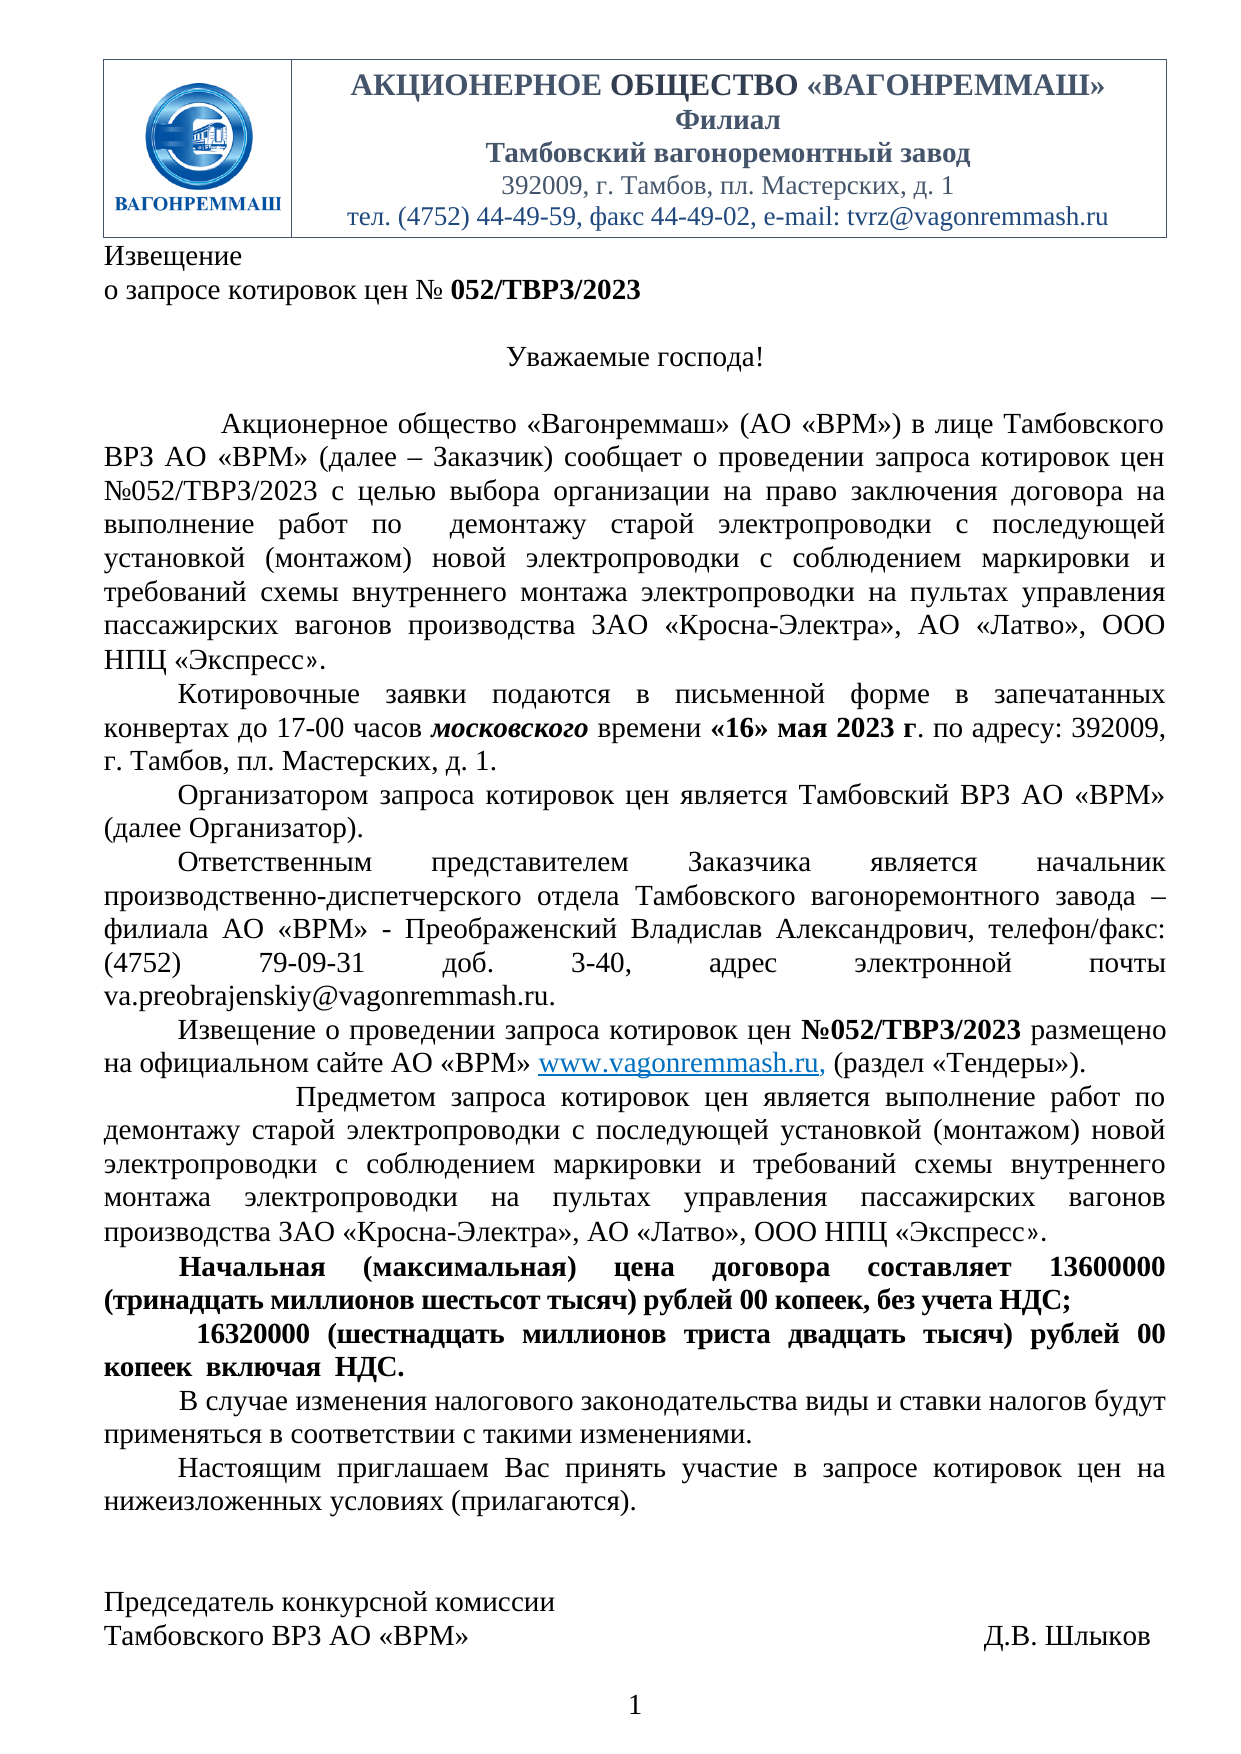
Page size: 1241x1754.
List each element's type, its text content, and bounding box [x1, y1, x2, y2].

text 16320000 (шестнадцать миллионов триста двадцать тысяч) рублей 00 копеек включая НДС. [103, 1316, 1166, 1383]
text Котировочные заявки подаются в письменной форме в запечатанных конвертах до 17-00 часов московского времени «16» мая 2023 г. по адресу: 392009, г. Тамбов, пл. Мастерских, д. 1. [103, 676, 1166, 777]
text Извещение о проведении запроса котировок цен №052/ТВРЗ/2023 размещено на официальном сайте АО «ВРМ» www.vagonremmash.ru, (раздел «Тендеры»). [103, 1012, 1166, 1079]
text Извещение [103, 238, 1166, 272]
text Тамбовского ВРЗ АО «ВРМ» Д.В. Шлыков [103, 1618, 1166, 1651]
picture [114, 83, 282, 216]
text Уважаемые господа! [103, 339, 1166, 372]
text Ответственным представителем Заказчика является начальник производственно-диспетчерского отдела Тамбовского вагоноремонтного завода – филиала АО «ВРМ» - Преображенский Владислав Александрович, телефон/факс: (4752) 79-09-31 доб. 3-40, адрес электронной почты va.preobrajenskiy@vagonremmash.ru. [103, 844, 1166, 1012]
text Настоящим приглашаем Вас принять участие в запросе котировок цен на нижеизложенных условиях (прилагаются). [103, 1450, 1166, 1517]
text Председатель конкурсной комиссии [103, 1584, 1166, 1618]
text Организатором запроса котировок цен является Тамбовский ВРЗ АО «ВРМ» (далее Организатор). [103, 777, 1166, 844]
text о запросе котировок цен № 052/ТВРЗ/2023 [103, 272, 1166, 305]
table_header [104, 60, 291, 237]
text В случае изменения налогового законодательства виды и ставки налогов будут применяться в соответствии с такими изменениями. [103, 1383, 1166, 1450]
text Акционерное общество «Вагонреммаш» (АО «ВРМ») в лице Тамбовского ВРЗ АО «ВРМ» (далее – Заказчик) сообщает о проведении запроса котировок цен №052/ТВРЗ/2023 с целью выбора организации на право заключения договора на выполнение работ по демонтажу старой электропроводки с последующей установкой (монтажом) новой электропроводки с соблюдением маркировки и требований схемы внутреннего монтажа электропроводки на пультах управления пассажирских вагонов производства ЗАО «Кросна-Электра», АО «Латво», ООО НПЦ «Экспресс». [103, 406, 1166, 676]
text Предметом запроса котировок цен является выполнение работ по демонтажу старой электропроводки с последующей установкой (монтажом) новой электропроводки с соблюдением маркировки и требований схемы внутреннего монтажа электропроводки на пультах управления пассажирских вагонов производства ЗАО «Кросна-Электра», АО «Латво», ООО НПЦ «Экспресс». [103, 1079, 1166, 1249]
table_header АКЦИОНЕРНОЕ ОБЩЕСТВО «ВАГОНРЕММАШ» Филиал Тамбовский вагоноремонтный завод 392009, г. Тамбов, пл. Мастерских, д. 1 тел. (4752) 44-49-59, факс 44-49-02, e-mail: tvrz@vagonremmash.ru [292, 60, 1166, 237]
text Начальная (максимальная) цена договора составляет 13600000 (тринадцать миллионов шестьсот тысяч) рублей 00 копеек, без учета НДС; [103, 1249, 1166, 1316]
